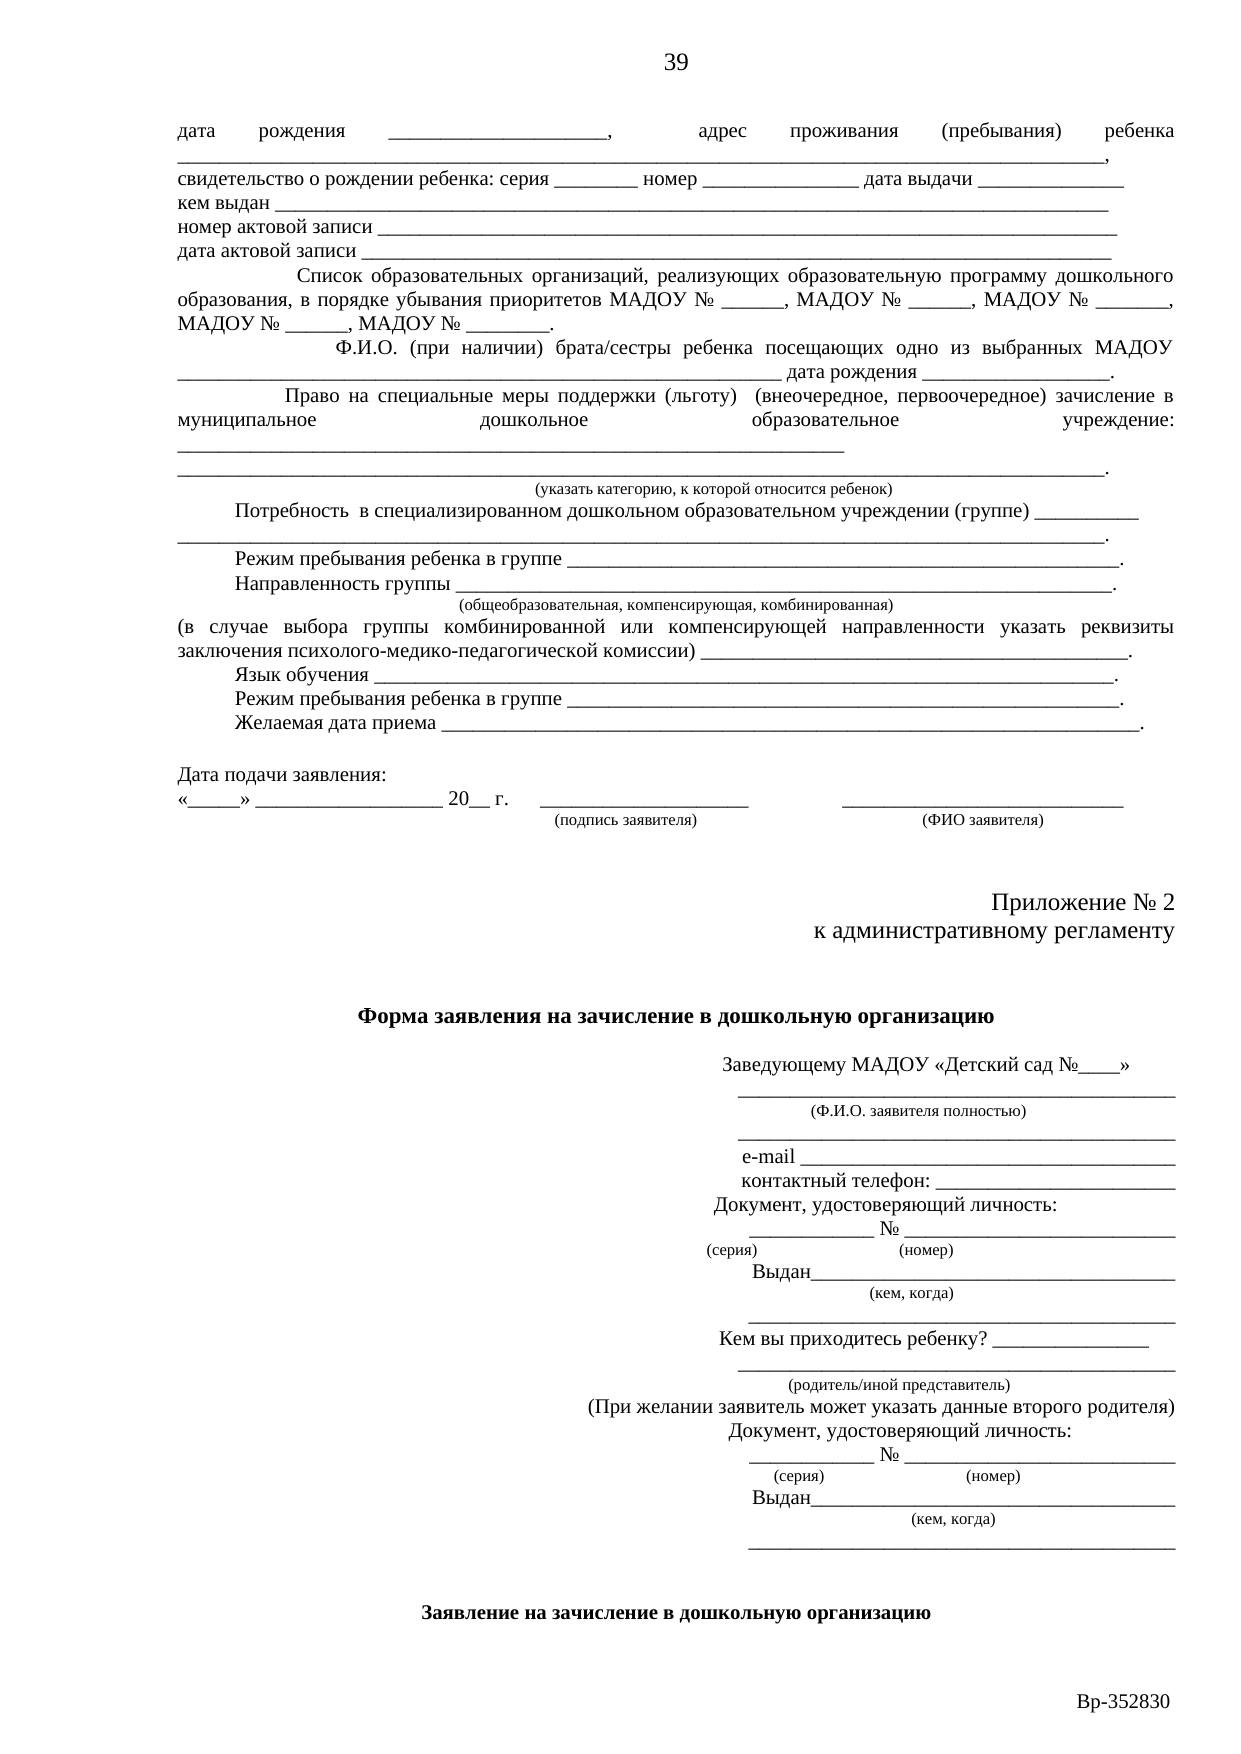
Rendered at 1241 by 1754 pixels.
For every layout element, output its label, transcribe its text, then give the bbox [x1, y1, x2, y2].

text Направленность группы _______________________________________________________________. [177, 570, 1175, 594]
text Заведующему МАДОУ «Детский сад №____» [177, 1052, 1175, 1076]
text свидетельство о рождении ребенка: серия ________ номер _______________ дата выдачи ______________ [177, 166, 1175, 190]
text Выдан___________________________________ [177, 1485, 1175, 1509]
text кем выдан ________________________________________________________________________________ [177, 190, 1175, 214]
text Приложение № 2 [177, 887, 1175, 916]
text (общеобразовательная, компенсирующая, комбинированная) [177, 594, 1175, 614]
text Право на специальные меры поддержки (льготу) (внеочередное, первоочередное) зачисление в муниципальное дошкольное образовательное учреждение: ________________________________________________________________ [177, 383, 1175, 455]
text Документ, удостоверяющий личность: [177, 1418, 1175, 1442]
text (серия) (номер) [177, 1240, 1175, 1259]
text ____________ № __________________________ [177, 1216, 1175, 1240]
text Режим пребывания ребенка в группе _____________________________________________________. [177, 686, 1175, 710]
text __________________________________________ [177, 1350, 1175, 1374]
text Выдан___________________________________ [177, 1259, 1175, 1283]
text Документ, удостоверяющий личность: [177, 1192, 1175, 1216]
text __________________________________________ [177, 1119, 1175, 1143]
text Дата подачи заявления: [177, 762, 1175, 786]
text Заявление на зачисление в дошкольную организацию [177, 1600, 1175, 1624]
text Язык обучения _______________________________________________________________________. [177, 662, 1175, 686]
text (Ф.И.О. заявителя полностью) [177, 1100, 1175, 1119]
text Список образовательных организаций, реализующих образовательную программу дошкольного образования, в порядке убывания приоритетов МАДОУ № ______, МАДОУ № ______, МАДОУ № _______, МАДОУ № ______, МАДОУ № ________. [177, 262, 1175, 335]
text номер актовой записи _______________________________________________________________________ [177, 214, 1175, 238]
text _________________________________________ [177, 1302, 1175, 1326]
text «_____» __________________ 20__ г. ____________________ ___________________________ [177, 786, 1175, 810]
text (в случае выбора группы комбинированной или компенсирующей направленности указать реквизиты заключения психолого-медико-педагогической комиссии) _________________________________________. [177, 614, 1175, 662]
text (серия) (номер) [177, 1466, 1175, 1485]
text __________________________________________ [177, 1076, 1175, 1100]
text Желаемая дата приема ___________________________________________________________________. [177, 710, 1175, 734]
text дата рождения _____________________, адрес проживания (пребывания) ребенка _________________________________________________________________________________________, [177, 118, 1175, 166]
text _________________________________________________________________________________________. [177, 522, 1175, 546]
text Форма заявления на зачисление в дошкольную организацию [177, 1002, 1175, 1028]
text (кем, когда) [177, 1509, 1175, 1528]
text Ф.И.О. (при наличии) брата/сестры ребенка посещающих одно из выбранных МАДОУ __________________________________________________________ дата рождения __________________. [177, 335, 1175, 383]
text Кем вы приходитесь ребенку? _______________ [177, 1326, 1175, 1350]
text (подпись заявителя) (ФИО заявителя) [177, 810, 1175, 829]
text (указать категорию, к которой относится ребенок) [252, 479, 1175, 498]
text (кем, когда) [177, 1283, 1175, 1302]
text ____________ № __________________________ [177, 1442, 1175, 1466]
text Потребность в специализированном дошкольном образовательном учреждении (группе) __________ [177, 498, 1175, 522]
text контактный телефон: _______________________ [177, 1168, 1175, 1192]
text (родитель/иной представитель) [177, 1374, 1175, 1393]
text к административному регламенту [177, 916, 1175, 944]
text _________________________________________________________________________________________. [177, 455, 1175, 479]
text дата актовой записи ________________________________________________________________________ [177, 238, 1175, 262]
text Режим пребывания ребенка в группе _____________________________________________________. [177, 546, 1175, 570]
text e-mail ____________________________________ [177, 1143, 1175, 1168]
text (При желании заявитель может указать данные второго родителя) [177, 1393, 1175, 1418]
text _________________________________________ [177, 1528, 1175, 1552]
